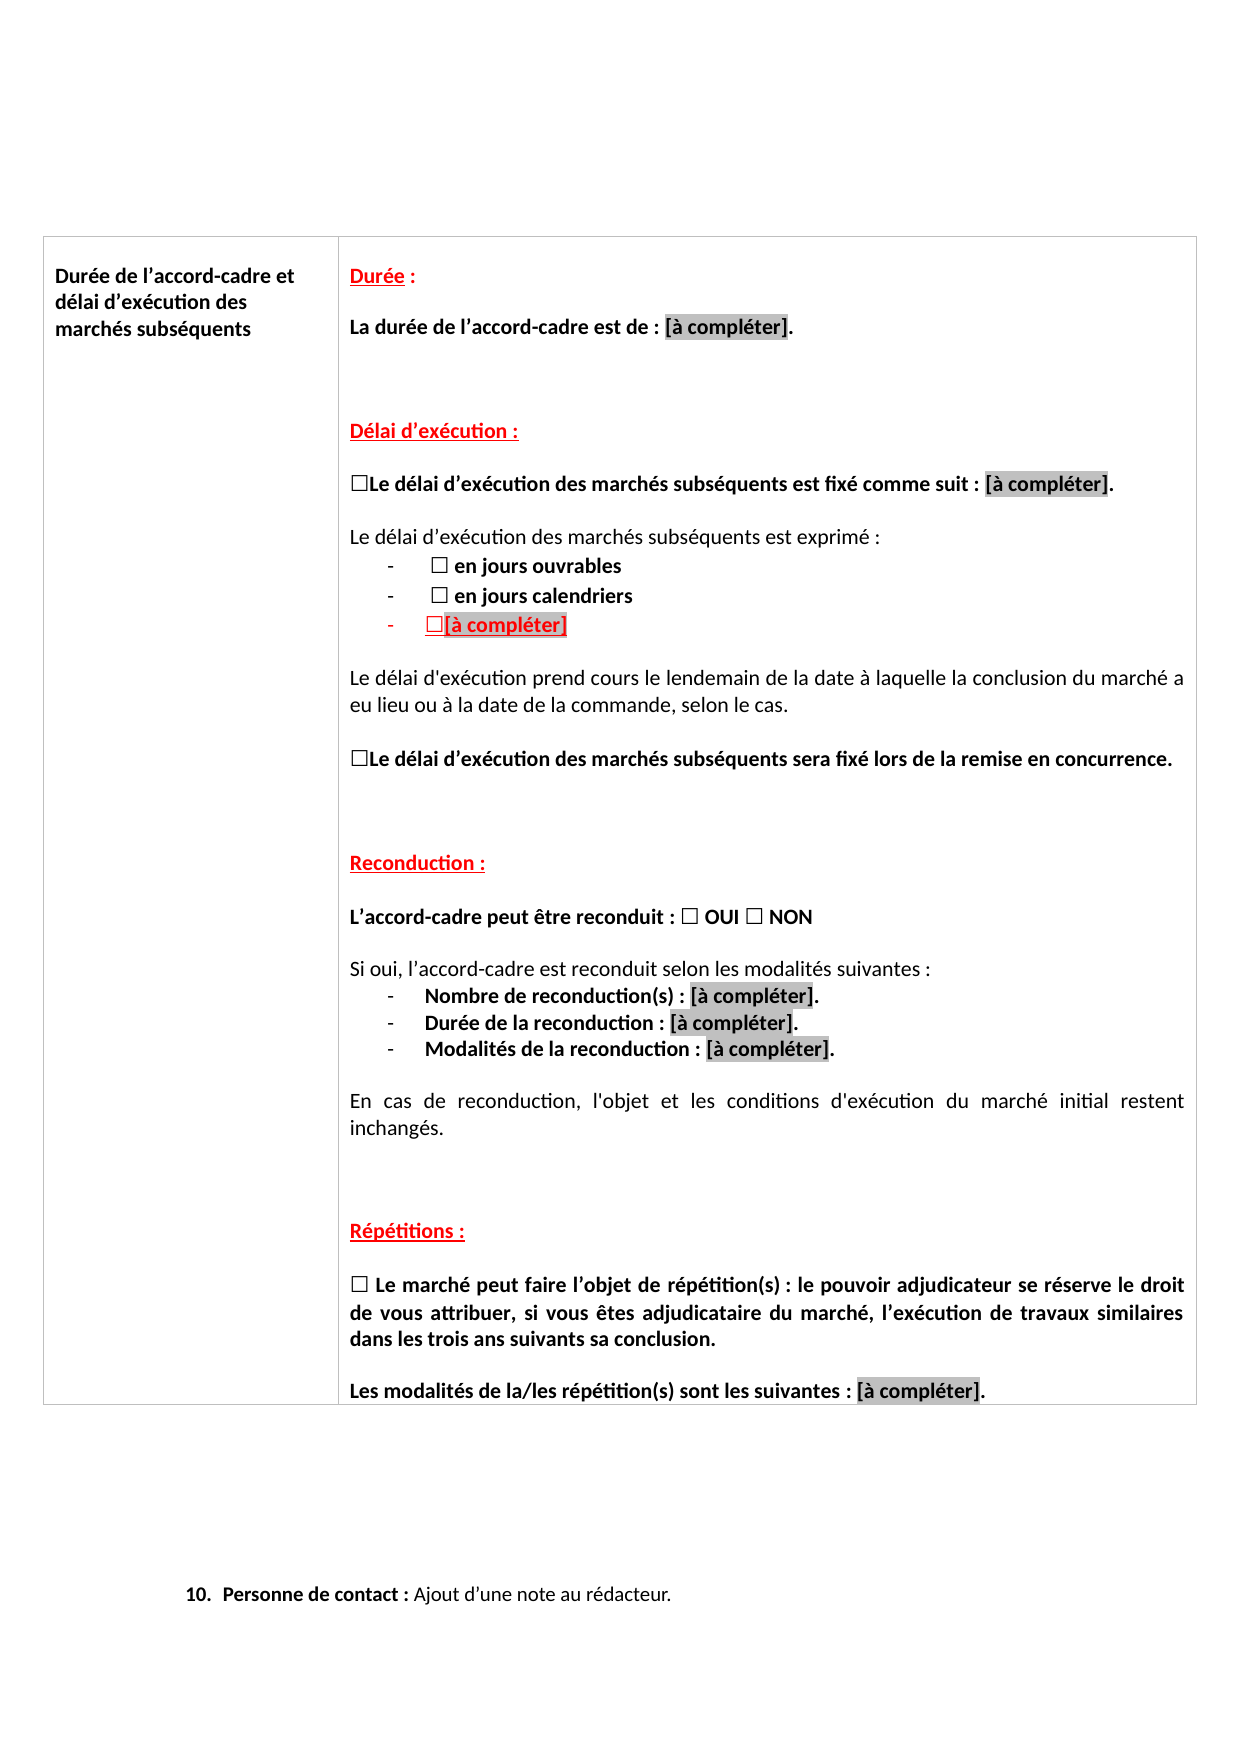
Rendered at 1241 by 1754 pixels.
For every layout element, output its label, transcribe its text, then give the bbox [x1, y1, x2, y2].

table_header Durée : La durée de l’accord-cadre est de : . Délai d’exécution : Le délai d’exécution des marchés subséquents est fixé comme suit : . Le délai d’exécution des marchés subséquents est exprimé : en jours ouvrables en jours calendriers Le délai d'exécution prend cours le lendemain de la date à laquelle la conclusion du marché a eu lieu ou à la date de la commande, selon le cas. Le délai d’exécution des marchés subséquents sera fixé lors de la remise en concurrence. Reconduction : L’accord-cadre peut être reconduit : OUI NON Si oui, l’accord-cadre est reconduit selon les modalités suivantes : Nombre de reconduction(s) : . Durée de la reconduction : . Modalités de la reconduction : . En cas de reconduction, l'objet et les conditions d'exécution du marché initial restent inchangés. Répétitions : Le marché peut faire l’objet de répétition(s) : le pouvoir adjudicateur se réserve le droit de vous attribuer, si vous êtes adjudicataire du marché, l’exécution de travaux similaires dans les trois ans suivants sa conclusion. Les modalités de la/les répétition(s) sont les suivantes : . [339, 237, 1196, 1404]
list Personne de contact : Ajout d’une note au rédacteur. [185, 1581, 1093, 1606]
table_header Durée de l’accord-cadre et délai d’exécution des marchés subséquents [44, 237, 338, 1404]
